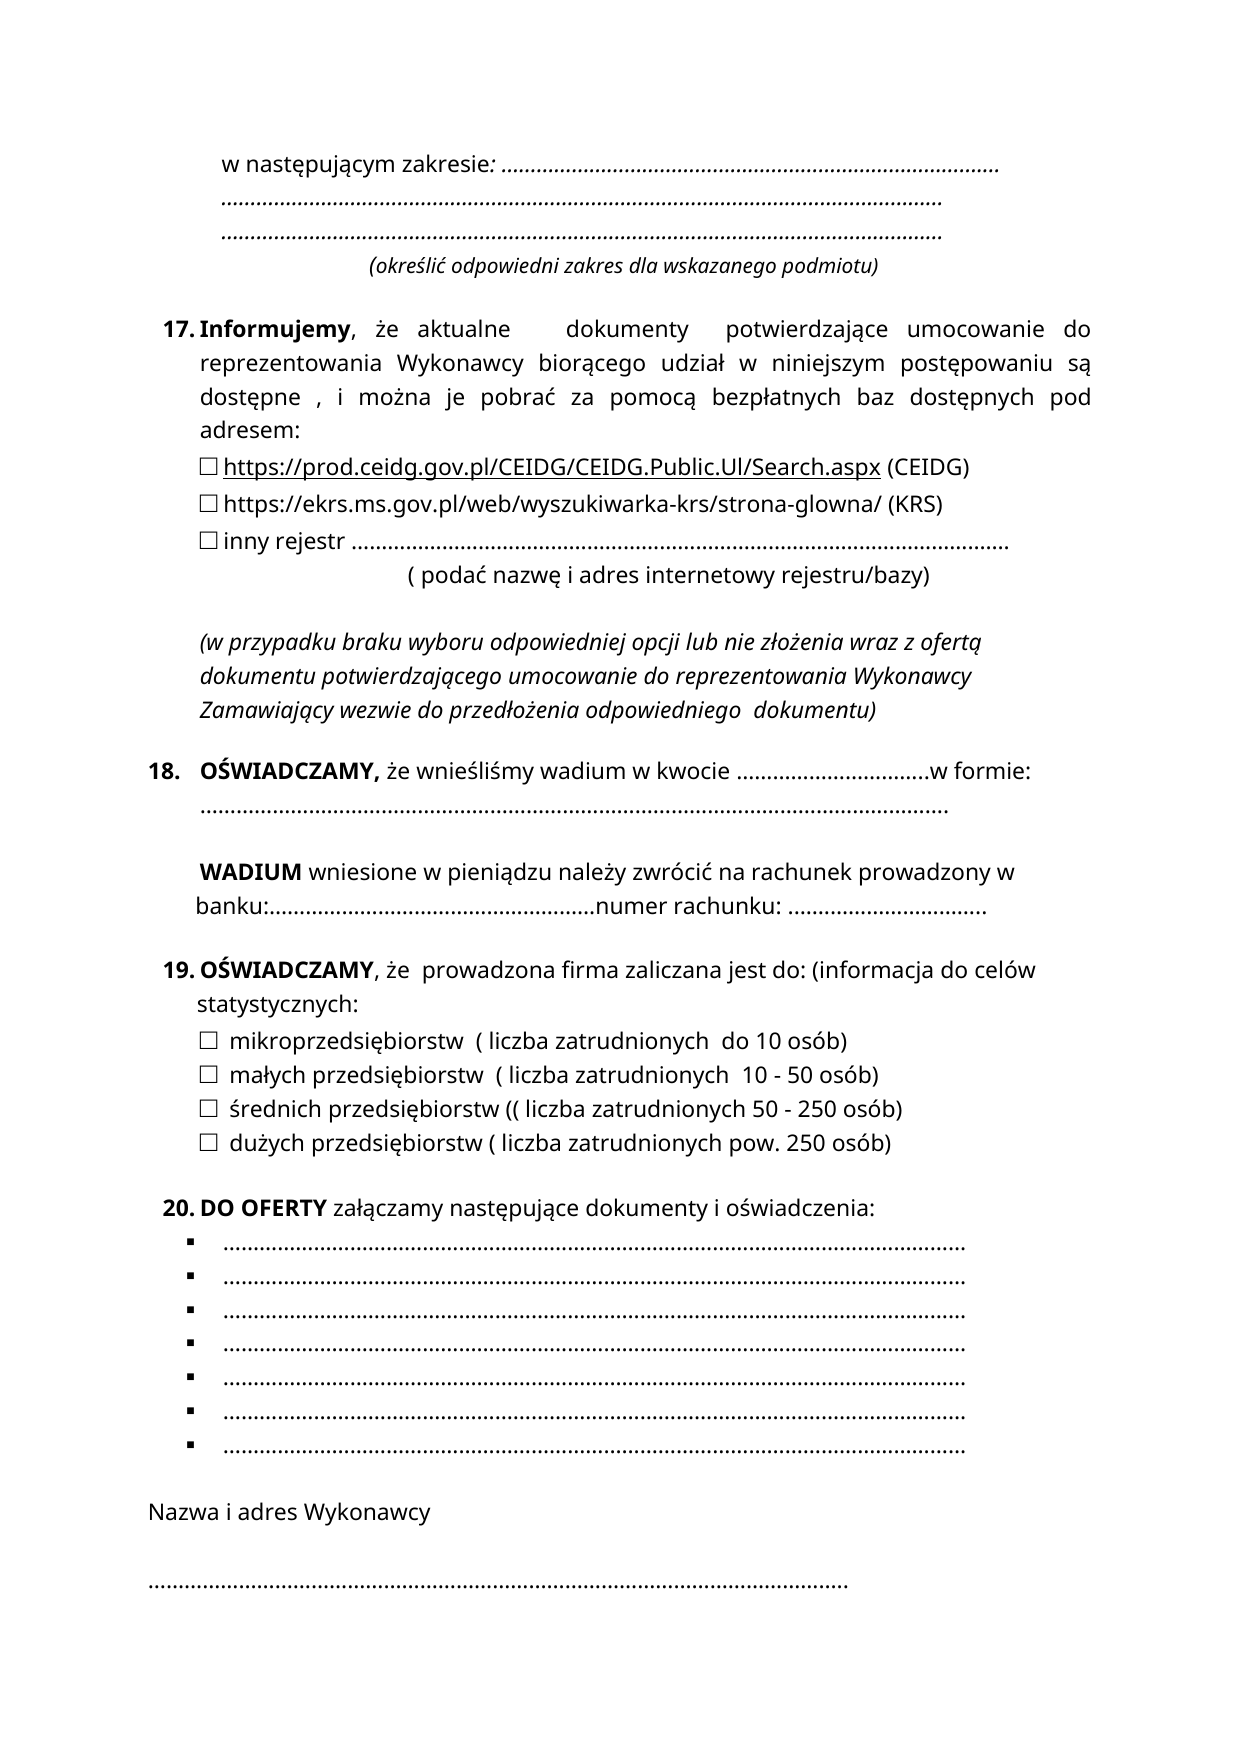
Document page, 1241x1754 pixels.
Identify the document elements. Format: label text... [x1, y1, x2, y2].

list …………………………………………………………………………………………………………… [185, 1327, 1093, 1359]
list …………………………………………………………………………………………………………… [185, 1361, 1093, 1392]
list □ dużych przedsiębiorstw ( liczba zatrudnionych pow. 250 osób) [199, 1124, 1093, 1159]
text w następującym zakresie: ……………………………………………………………………….… [148, 148, 1093, 179]
list …………………………………………………………………………………………………………… [185, 1226, 1093, 1257]
text …………………………………………………………………………………………………………… [148, 215, 1093, 246]
list …………………………………………………………………………………………………………… [185, 1294, 1093, 1325]
list □ https://prod.ceidg.gov.pl/CEIDG/CEIDG.Public.Ul/Search.aspx (CEIDG) [199, 448, 1093, 482]
list DO OFERTY załączamy następujące dokumenty i oświadczenia: [162, 1192, 1093, 1224]
list OŚWIADCZAMY, że prowadzona firma zaliczana jest do: (informacja do celów [162, 954, 1093, 986]
text (w przypadku braku wyboru odpowiedniej opcji lub nie złożenia wraz z ofertą dokumentu potwierdzającego umocowanie do reprezentowania Wykonawcy Zamawiający wezwie do przedłożenia odpowiedniego dokumentu) [199, 626, 1093, 725]
text …………………………………………………………………………………………………………… [148, 181, 1093, 213]
text (określić odpowiedni zakres dla wskazanego podmiotu) [295, 249, 1093, 280]
list OŚWIADCZAMY, że wnieśliśmy wadium w kwocie …………………………..w formie: ……………………………………………………………………………………………………………. [148, 755, 1093, 820]
list □ średnich przedsiębiorstw (( liczba zatrudnionych 50 - 250 osób) [199, 1090, 1093, 1124]
list statystycznych: [185, 988, 1093, 1019]
text …………………………………………………………………………………………………….. [148, 1564, 1093, 1595]
text □ https://ekrs.ms.gov.pl/web/wyszukiwarka-krs/strona-glowna/ (KRS) [199, 485, 1093, 519]
text ( podać nazwę i adres internetowy rejestru/bazy) [199, 559, 1093, 590]
text □ inny rejestr …………………………………………………………………………………………….… [199, 522, 1093, 556]
list …………………………………………………………………………………………………………… [185, 1429, 1093, 1460]
list Informujemy, że aktualne dokumenty potwierdzające umocowanie do reprezentowania Wykonawcy biorącego udział w niniejszym postępowaniu są dostępne , i można je pobrać za pomocą bezpłatnych baz dostępnych pod adresem: [162, 313, 1093, 446]
list …………………………………………………………………………………………………………… [185, 1260, 1093, 1291]
list …………………………………………………………………………………………………………… [185, 1395, 1093, 1426]
text Nazwa i adres Wykonawcy [148, 1496, 1093, 1527]
text WADIUM wniesione w pieniądzu należy zwrócić na rachunek prowadzony w [199, 856, 1093, 888]
list □ małych przedsiębiorstw ( liczba zatrudnionych 10 - 50 osób) [199, 1056, 1093, 1090]
list □ mikroprzedsiębiorstw ( liczba zatrudnionych do 10 osób) [199, 1022, 1093, 1056]
text banku:………………………………………………numer rachunku: .………………………….. [148, 890, 1093, 921]
